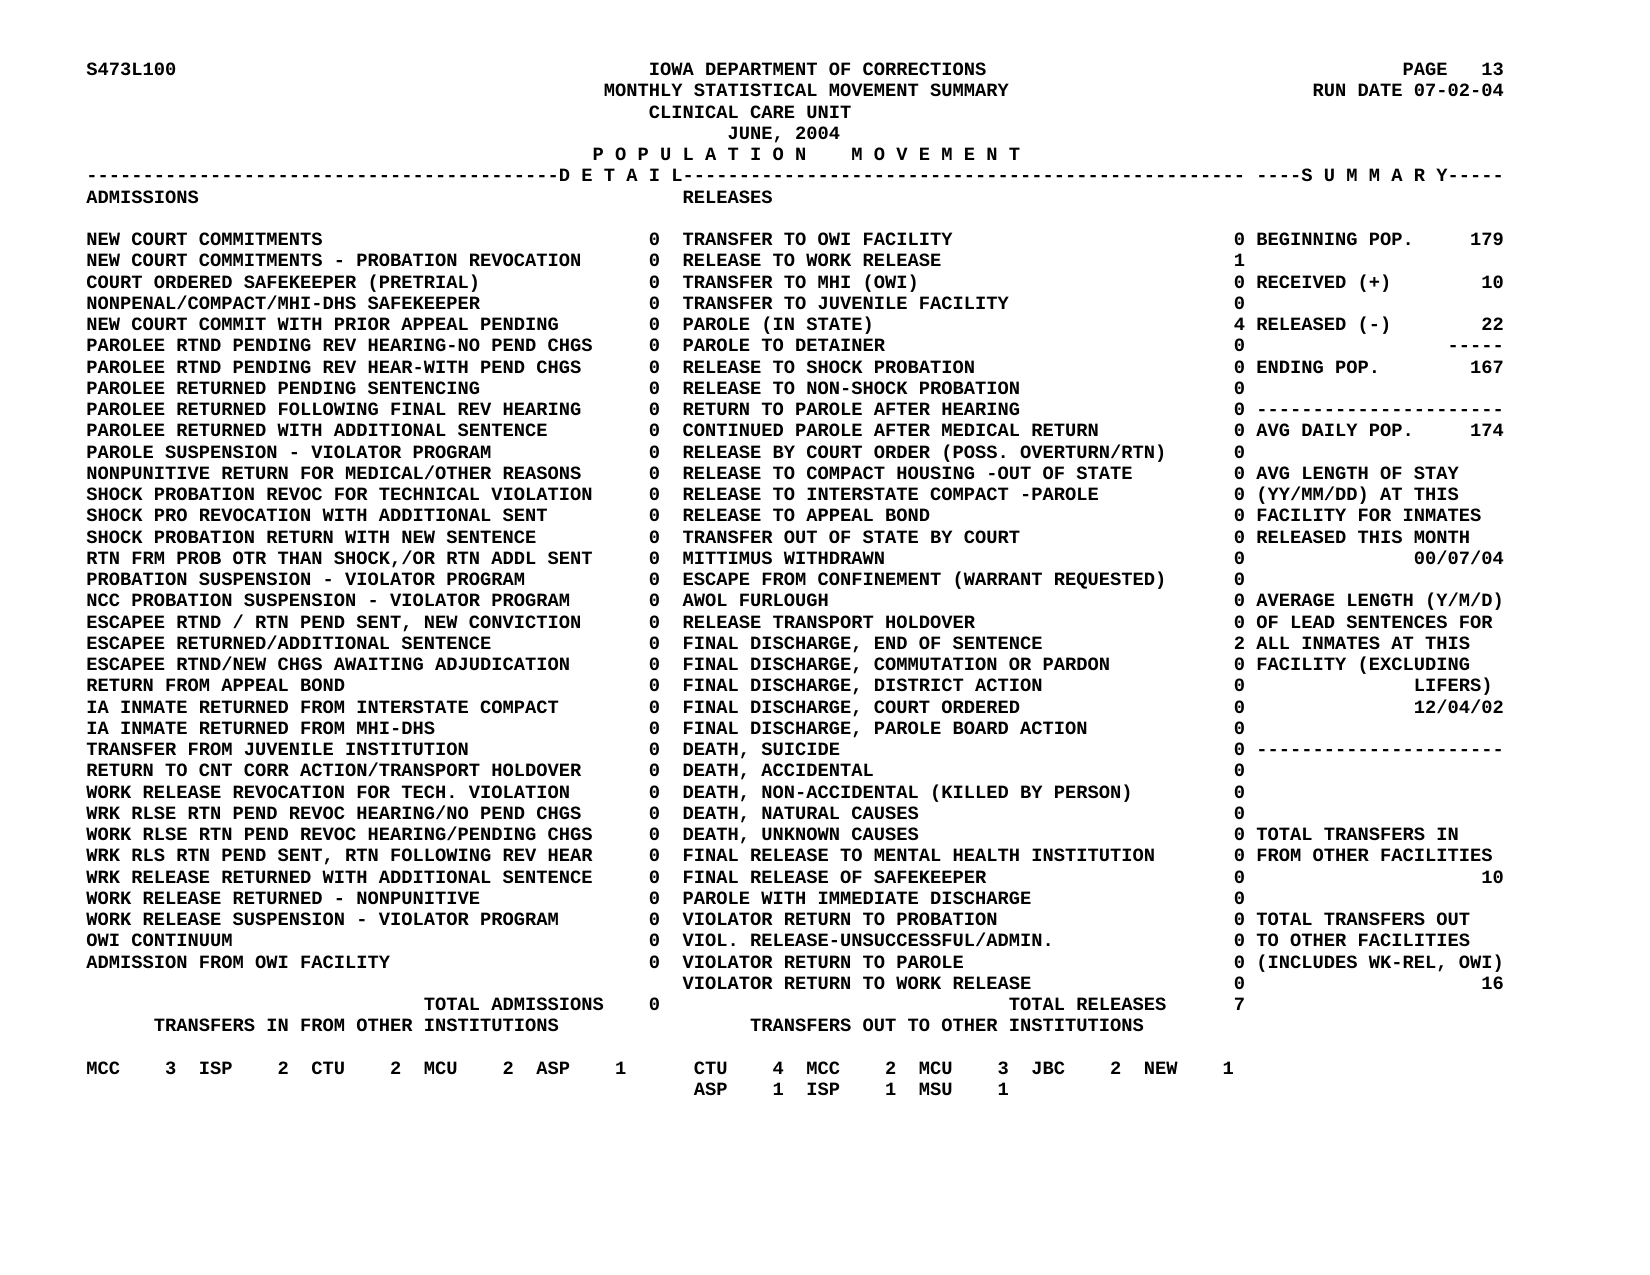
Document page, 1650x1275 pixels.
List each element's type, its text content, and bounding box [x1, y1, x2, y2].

text WRK RELEASE RETURNED WITH ADDITIONAL SENTENCE 0 FINAL RELEASE OF SAFEKEEPER 0 10 [30, 867, 1590, 889]
text MONTHLY STATISTICAL MOVEMENT SUMMARY RUN DATE 07-02-04 [30, 81, 1590, 102]
text PAROLEE RETURNED PENDING SENTENCING 0 RELEASE TO NON-SHOCK PROBATION 0 [30, 379, 1590, 400]
text NEW COURT COMMITMENTS - PROBATION REVOCATION 0 RELEASE TO WORK RELEASE 1 [30, 251, 1590, 272]
text TOTAL ADMISSIONS 0 TOTAL RELEASES 7 [30, 995, 1590, 1016]
text WRK RLSE RTN PEND REVOC HEARING/NO PEND CHGS 0 DEATH, NATURAL CAUSES 0 [30, 804, 1590, 825]
text MCC 3 ISP 2 CTU 2 MCU 2 ASP 1 CTU 4 MCC 2 MCU 3 JBC 2 NEW 1 [30, 1059, 1590, 1080]
text TRANSFER FROM JUVENILE INSTITUTION 0 DEATH, SUICIDE 0 ---------------------- [30, 740, 1590, 761]
text OWI CONTINUUM 0 VIOL. RELEASE-UNSUCCESSFUL/ADMIN. 0 TO OTHER FACILITIES [30, 931, 1590, 952]
text TRANSFERS IN FROM OTHER INSTITUTIONS TRANSFERS OUT TO OTHER INSTITUTIONS [30, 1016, 1590, 1037]
text RTN FRM PROB OTR THAN SHOCK,/OR RTN ADDL SENT 0 MITTIMUS WITHDRAWN 0 00/07/04 [30, 549, 1590, 570]
text ADMISSIONS RELEASES [30, 187, 1590, 209]
text NEW COURT COMMITMENTS 0 TRANSFER TO OWI FACILITY 0 BEGINNING POP. 179 [30, 230, 1590, 251]
text SHOCK PROBATION RETURN WITH NEW SENTENCE 0 TRANSFER OUT OF STATE BY COURT 0 RELEASED THIS MONTH [30, 527, 1590, 549]
text ------------------------------------------D E T A I L-------------------------------------------------- ----S U M M A R Y----- [30, 166, 1590, 187]
text NCC PROBATION SUSPENSION - VIOLATOR PROGRAM 0 AWOL FURLOUGH 0 AVERAGE LENGTH (Y/M/D) [30, 591, 1590, 612]
text ESCAPEE RTND / RTN PEND SENT, NEW CONVICTION 0 RELEASE TRANSPORT HOLDOVER 0 OF LEAD SENTENCES FOR [30, 612, 1590, 634]
text PAROLEE RTND PENDING REV HEARING-NO PEND CHGS 0 PAROLE TO DETAINER 0 ----- [30, 336, 1590, 357]
text ESCAPEE RTND/NEW CHGS AWAITING ADJUDICATION 0 FINAL DISCHARGE, COMMUTATION OR PARDON 0 FACILITY (EXCLUDING [30, 655, 1590, 676]
text COURT ORDERED SAFEKEEPER (PRETRIAL) 0 TRANSFER TO MHI (OWI) 0 RECEIVED (+) 10 [30, 272, 1590, 294]
text WORK RELEASE REVOCATION FOR TECH. VIOLATION 0 DEATH, NON-ACCIDENTAL (KILLED BY PERSON) 0 [30, 782, 1590, 804]
text NEW COURT COMMIT WITH PRIOR APPEAL PENDING 0 PAROLE (IN STATE) 4 RELEASED (-) 22 [30, 315, 1590, 336]
text JUNE, 2004 [30, 124, 1590, 145]
text PROBATION SUSPENSION - VIOLATOR PROGRAM 0 ESCAPE FROM CONFINEMENT (WARRANT REQUESTED) 0 [30, 570, 1590, 591]
text SHOCK PROBATION REVOC FOR TECHNICAL VIOLATION 0 RELEASE TO INTERSTATE COMPACT -PAROLE 0 (YY/MM/DD) AT THIS [30, 485, 1590, 506]
text PAROLEE RETURNED FOLLOWING FINAL REV HEARING 0 RETURN TO PAROLE AFTER HEARING 0 ---------------------- [30, 400, 1590, 421]
text S473L100 IOWA DEPARTMENT OF CORRECTIONS PAGE 13 [30, 60, 1590, 81]
text ESCAPEE RETURNED/ADDITIONAL SENTENCE 0 FINAL DISCHARGE, END OF SENTENCE 2 ALL INMATES AT THIS [30, 634, 1590, 655]
text IA INMATE RETURNED FROM MHI-DHS 0 FINAL DISCHARGE, PAROLE BOARD ACTION 0 [30, 719, 1590, 740]
text IA INMATE RETURNED FROM INTERSTATE COMPACT 0 FINAL DISCHARGE, COURT ORDERED 0 12/04/02 [30, 697, 1590, 719]
text RETURN FROM APPEAL BOND 0 FINAL DISCHARGE, DISTRICT ACTION 0 LIFERS) [30, 676, 1590, 697]
text ASP 1 ISP 1 MSU 1 [30, 1080, 1590, 1101]
text PAROLEE RETURNED WITH ADDITIONAL SENTENCE 0 CONTINUED PAROLE AFTER MEDICAL RETURN 0 AVG DAILY POP. 174 [30, 421, 1590, 442]
text PAROLE SUSPENSION - VIOLATOR PROGRAM 0 RELEASE BY COURT ORDER (POSS. OVERTURN/RTN) 0 [30, 442, 1590, 464]
text CLINICAL CARE UNIT [30, 102, 1590, 124]
text VIOLATOR RETURN TO WORK RELEASE 0 16 [30, 974, 1590, 995]
text WRK RLS RTN PEND SENT, RTN FOLLOWING REV HEAR 0 FINAL RELEASE TO MENTAL HEALTH INSTITUTION 0 FROM OTHER FACILITIES [30, 846, 1590, 867]
text WORK RLSE RTN PEND REVOC HEARING/PENDING CHGS 0 DEATH, UNKNOWN CAUSES 0 TOTAL TRANSFERS IN [30, 825, 1590, 846]
text P O P U L A T I O N M O V E M E N T [30, 145, 1590, 166]
text PAROLEE RTND PENDING REV HEAR-WITH PEND CHGS 0 RELEASE TO SHOCK PROBATION 0 ENDING POP. 167 [30, 357, 1590, 379]
text WORK RELEASE RETURNED - NONPUNITIVE 0 PAROLE WITH IMMEDIATE DISCHARGE 0 [30, 889, 1590, 910]
text WORK RELEASE SUSPENSION - VIOLATOR PROGRAM 0 VIOLATOR RETURN TO PROBATION 0 TOTAL TRANSFERS OUT [30, 910, 1590, 931]
text NONPUNITIVE RETURN FOR MEDICAL/OTHER REASONS 0 RELEASE TO COMPACT HOUSING -OUT OF STATE 0 AVG LENGTH OF STAY [30, 464, 1590, 485]
text SHOCK PRO REVOCATION WITH ADDITIONAL SENT 0 RELEASE TO APPEAL BOND 0 FACILITY FOR INMATES [30, 506, 1590, 527]
text ADMISSION FROM OWI FACILITY 0 VIOLATOR RETURN TO PAROLE 0 (INCLUDES WK-REL, OWI) [30, 952, 1590, 974]
text RETURN TO CNT CORR ACTION/TRANSPORT HOLDOVER 0 DEATH, ACCIDENTAL 0 [30, 761, 1590, 782]
text NONPENAL/COMPACT/MHI-DHS SAFEKEEPER 0 TRANSFER TO JUVENILE FACILITY 0 [30, 294, 1590, 315]
